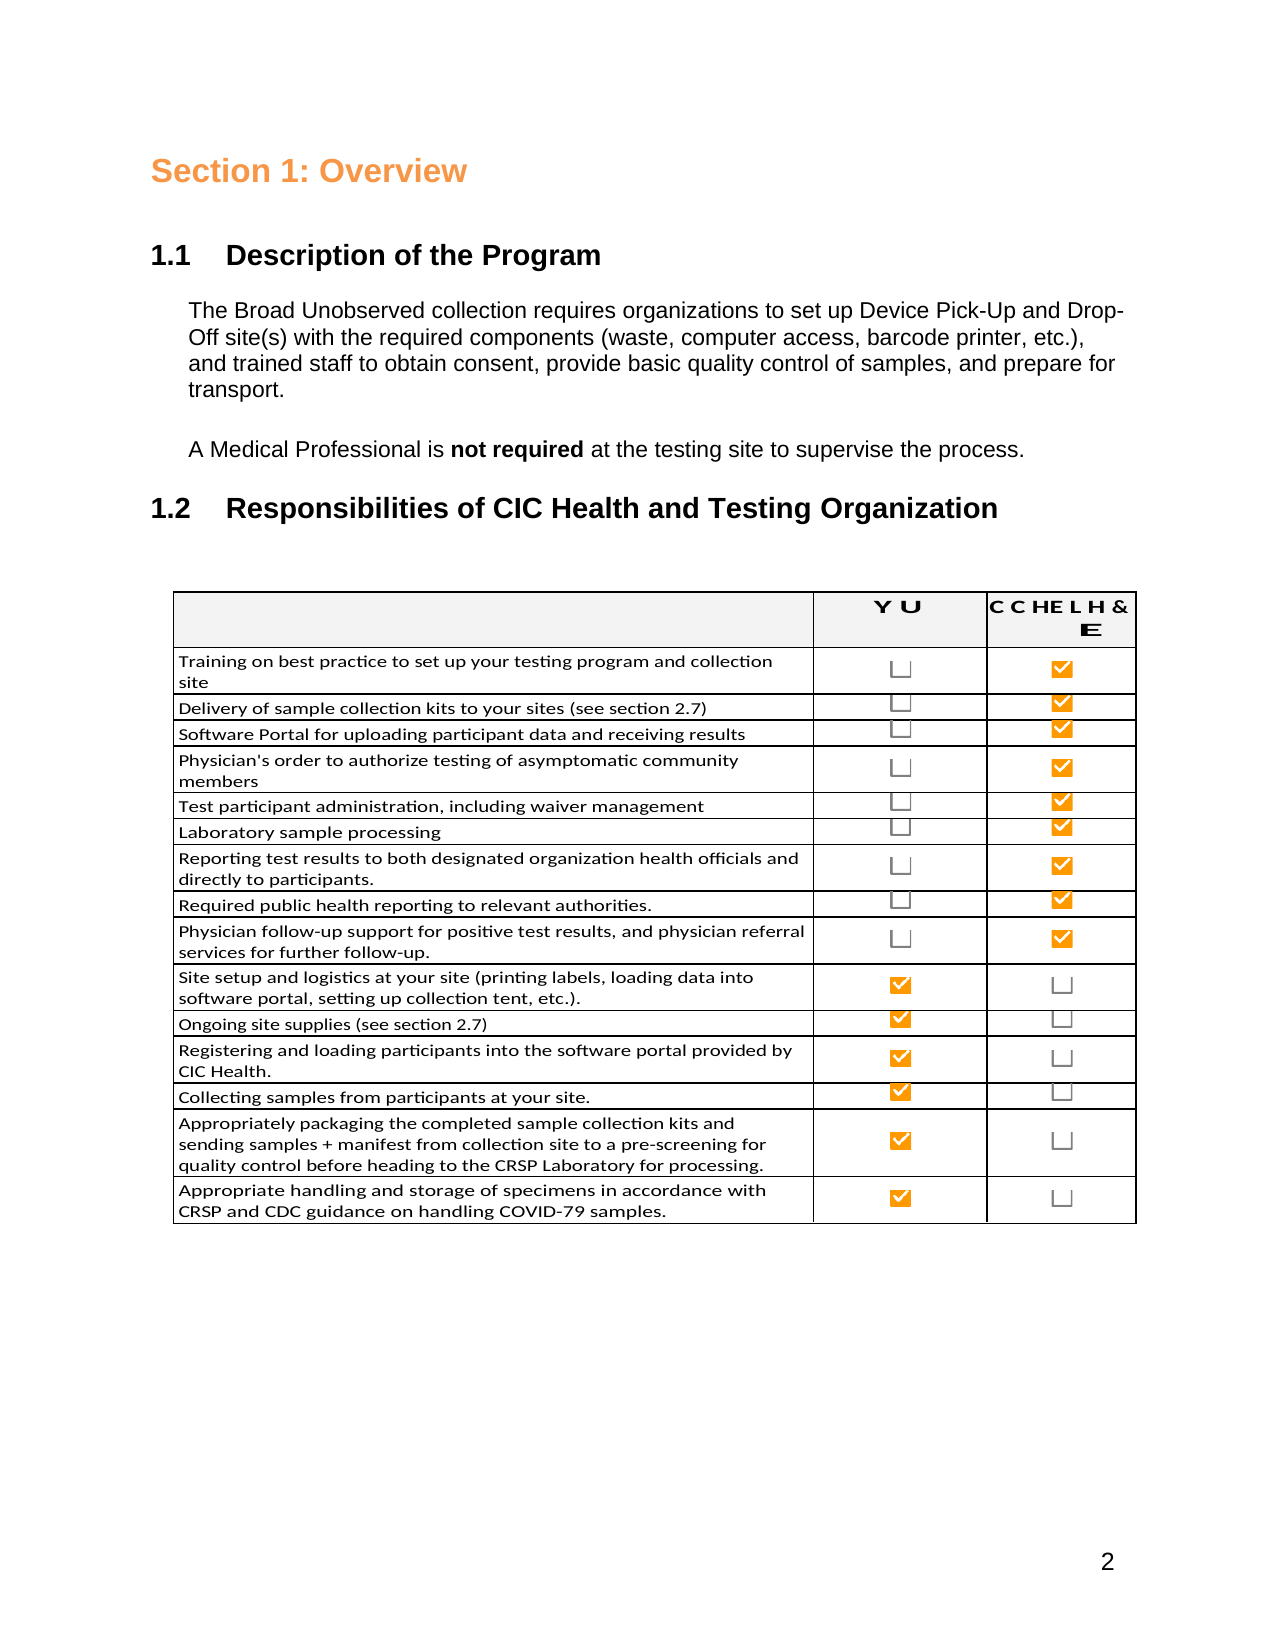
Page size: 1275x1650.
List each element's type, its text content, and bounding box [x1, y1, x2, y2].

picture [890, 1190, 911, 1207]
table_cell Physician's order to authorize testing of asymptomatic community members [174, 747, 813, 792]
picture [890, 891, 911, 909]
text The Broad Unobserved collection requires organizations to set up Device Pick-Up and Drop- Off site(s) with the required components (waste, computer access, barcode printer, etc.), and trained staff to obtain consent, provide basic quality control of samples, and prepare for transport. [188, 297, 1125, 403]
picture [1051, 1083, 1073, 1101]
table_cell [988, 793, 1135, 818]
table_cell [988, 819, 1135, 843]
picture [890, 720, 912, 738]
picture [1051, 759, 1073, 777]
table_cell Required public health reporting to relevant authorities. [174, 892, 813, 916]
table_cell [814, 721, 986, 745]
table_cell [814, 1011, 986, 1035]
table_header [174, 593, 813, 647]
table_cell [988, 747, 1135, 792]
picture [890, 793, 912, 811]
table_cell [988, 695, 1135, 719]
table_cell [814, 892, 986, 916]
table_cell [988, 892, 1135, 916]
table_header C C HE L H & E [988, 593, 1135, 647]
subtitle Responsibilities of CIC Health and Testing Organization [150, 491, 1179, 525]
table_cell [814, 819, 986, 843]
picture [890, 977, 912, 994]
table_cell Training on best practice to set up your testing program and collection site [174, 648, 813, 693]
picture [1051, 857, 1073, 875]
subtitle Description of the Program [150, 238, 1179, 271]
subtitle Section 1: Overview [151, 151, 1179, 189]
picture [890, 1011, 911, 1028]
table_cell Physician follow-up support for positive test results, and physician referral services for further follow-up. [174, 918, 813, 963]
table_cell [814, 1037, 986, 1082]
picture [1051, 1190, 1073, 1207]
table_cell Reporting test results to both designated organization health officials and directly to participants. [174, 845, 813, 890]
table_cell [814, 1110, 986, 1176]
picture [1051, 930, 1073, 948]
table_cell Collecting samples from participants at your site. [174, 1084, 813, 1108]
table_cell [988, 648, 1135, 693]
picture [1051, 1011, 1073, 1028]
picture [1051, 720, 1073, 738]
table_cell [814, 965, 986, 1009]
table_cell [988, 918, 1135, 963]
table_cell Site setup and logistics at your site (printing labels, loading data into software portal, setting up collection tent, etc.). [174, 965, 813, 1009]
picture [1051, 891, 1073, 909]
picture [890, 930, 912, 948]
table_cell Registering and loading participants into the software portal provided by CIC Health. [174, 1037, 813, 1082]
table_cell [814, 918, 986, 963]
table_cell Appropriate handling and storage of specimens in accordance with CRSP and CDC guidance on handling COVID-79 samples. [174, 1177, 813, 1222]
picture [890, 661, 912, 678]
table_cell Laboratory sample processing [174, 819, 813, 843]
picture [890, 695, 912, 712]
table_cell [988, 1037, 1135, 1082]
table_cell Ongoing site supplies (see section 2.7) [174, 1011, 813, 1035]
table_cell Delivery of sample collection kits to your sites (see section 2.7) [174, 695, 813, 719]
picture [1051, 661, 1073, 678]
table_cell Test participant administration, including waiver management [174, 793, 813, 818]
table_cell [814, 695, 986, 719]
picture [1051, 793, 1073, 811]
table_cell [988, 1084, 1135, 1108]
table_cell [988, 1177, 1135, 1222]
table_cell [988, 1011, 1135, 1035]
picture [890, 1132, 912, 1150]
table_cell Appropriately packaging the completed sample collection kits and sending samples + manifest from collection site to a pre-screening for quality control before heading to the CRSP Laboratory for processing. [174, 1110, 813, 1176]
picture [1051, 819, 1073, 836]
picture [890, 759, 912, 777]
table_cell [814, 793, 986, 818]
table_cell [814, 1084, 986, 1108]
table_cell [988, 965, 1135, 1009]
picture [1051, 977, 1073, 994]
picture [1051, 1050, 1073, 1067]
picture [890, 819, 911, 836]
table_cell [814, 747, 986, 792]
table_cell [988, 721, 1135, 745]
table_cell [814, 648, 986, 693]
picture [890, 857, 912, 875]
picture [1051, 695, 1073, 712]
table_cell [988, 845, 1135, 890]
table_cell [814, 845, 986, 890]
picture [890, 1083, 911, 1101]
picture [1051, 1132, 1073, 1150]
table_header Y U [814, 593, 986, 647]
picture [890, 1050, 912, 1067]
text A Medical Professional is not required at the testing site to supervise the process. [188, 436, 1179, 463]
table_cell Software Portal for uploading participant data and receiving results [174, 721, 813, 745]
table_cell [988, 1110, 1135, 1176]
table_cell [814, 1177, 986, 1222]
